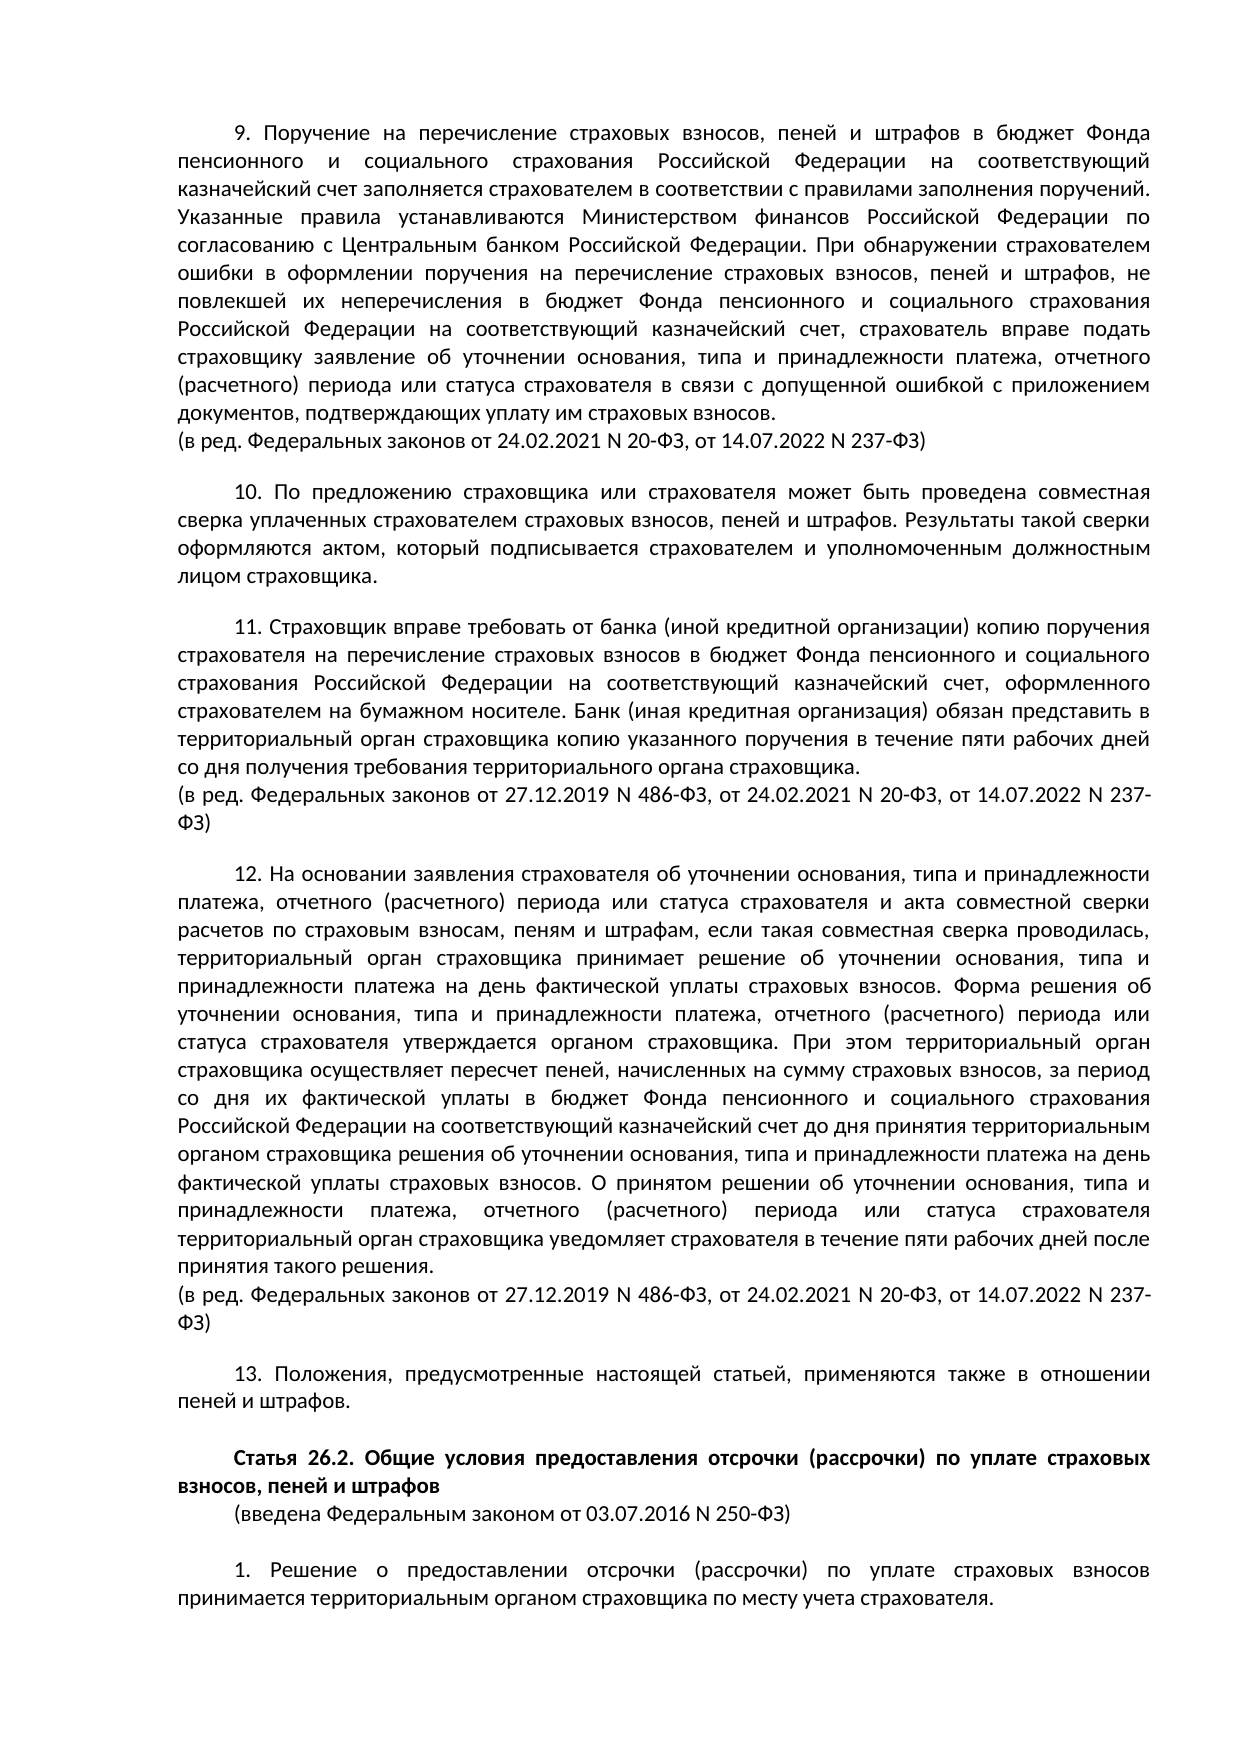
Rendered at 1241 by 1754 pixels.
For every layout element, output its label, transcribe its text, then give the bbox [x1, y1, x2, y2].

text 10. По предложению страховщика или страхователя может быть проведена совместная сверка уплаченных страхователем страховых взносов, пеней и штрафов. Результаты такой сверки оформляются актом, который подписывается страхователем и уполномоченным должностным лицом страховщика. [177, 477, 1152, 589]
text 12. На основании заявления страхователя об уточнении основания, типа и принадлежности платежа, отчетного (расчетного) периода или статуса страхователя и акта совместной сверки расчетов по страховым взносам, пеням и штрафам, если такая совместная сверка проводилась, территориальный орган страховщика принимает решение об уточнении основания, типа и принадлежности платежа на день фактической уплаты страховых взносов. Форма решения об уточнении основания, типа и принадлежности платежа, отчетного (расчетного) периода или статуса страхователя утверждается органом страховщика. При этом территориальный орган страховщика осуществляет пересчет пеней, начисленных на сумму страховых взносов, за период со дня их фактической уплаты в бюджет Фонда пенсионного и социального страхования Российской Федерации на соответствующий казначейский счет до дня принятия территориальным органом страховщика решения об уточнении основания, типа и принадлежности платежа на день фактической уплаты страховых взносов. О принятом решении об уточнении основания, типа и принадлежности платежа, отчетного (расчетного) периода или статуса страхователя территориальный орган страховщика уведомляет страхователя в течение пяти рабочих дней после принятия такого решения. [177, 859, 1152, 1280]
text 13. Положения, предусмотренные настоящей статьей, применяются также в отношении пеней и штрафов. [177, 1359, 1152, 1415]
text (в ред. Федеральных законов от 27.12.2019 N 486-ФЗ, от 24.02.2021 N 20-ФЗ, от 14.07.2022 N 237-ФЗ) [177, 780, 1152, 836]
title Статья 26.2. Общие условия предоставления отсрочки (рассрочки) по уплате страховых взносов, пеней и штрафов [177, 1443, 1152, 1499]
text 9. Поручение на перечисление страховых взносов, пеней и штрафов в бюджет Фонда пенсионного и социального страхования Российской Федерации на соответствующий казначейский счет заполняется страхователем в соответствии с правилами заполнения поручений. Указанные правила устанавливаются Министерством финансов Российской Федерации по согласованию с Центральным банком Российской Федерации. При обнаружении страхователем ошибки в оформлении поручения на перечисление страховых взносов, пеней и штрафов, не повлекшей их неперечисления в бюджет Фонда пенсионного и социального страхования Российской Федерации на соответствующий казначейский счет, страхователь вправе подать страховщику заявление об уточнении основания, типа и принадлежности платежа, отчетного (расчетного) периода или статуса страхователя в связи с допущенной ошибкой с приложением документов, подтверждающих уплату им страховых взносов. [177, 118, 1152, 426]
text (введена Федеральным законом от 03.07.2016 N 250-ФЗ) [177, 1499, 1152, 1527]
text 1. Решение о предоставлении отсрочки (рассрочки) по уплате страховых взносов принимается территориальным органом страховщика по месту учета страхователя. [177, 1555, 1152, 1611]
text (в ред. Федеральных законов от 27.12.2019 N 486-ФЗ, от 24.02.2021 N 20-ФЗ, от 14.07.2022 N 237-ФЗ) [177, 1280, 1152, 1336]
text (в ред. Федеральных законов от 24.02.2021 N 20-ФЗ, от 14.07.2022 N 237-ФЗ) [177, 426, 1152, 454]
text 11. Страховщик вправе требовать от банка (иной кредитной организации) копию поручения страхователя на перечисление страховых взносов в бюджет Фонда пенсионного и социального страхования Российской Федерации на соответствующий казначейский счет, оформленного страхователем на бумажном носителе. Банк (иная кредитная организация) обязан представить в территориальный орган страховщика копию указанного поручения в течение пяти рабочих дней со дня получения требования территориального органа страховщика. [177, 612, 1152, 780]
